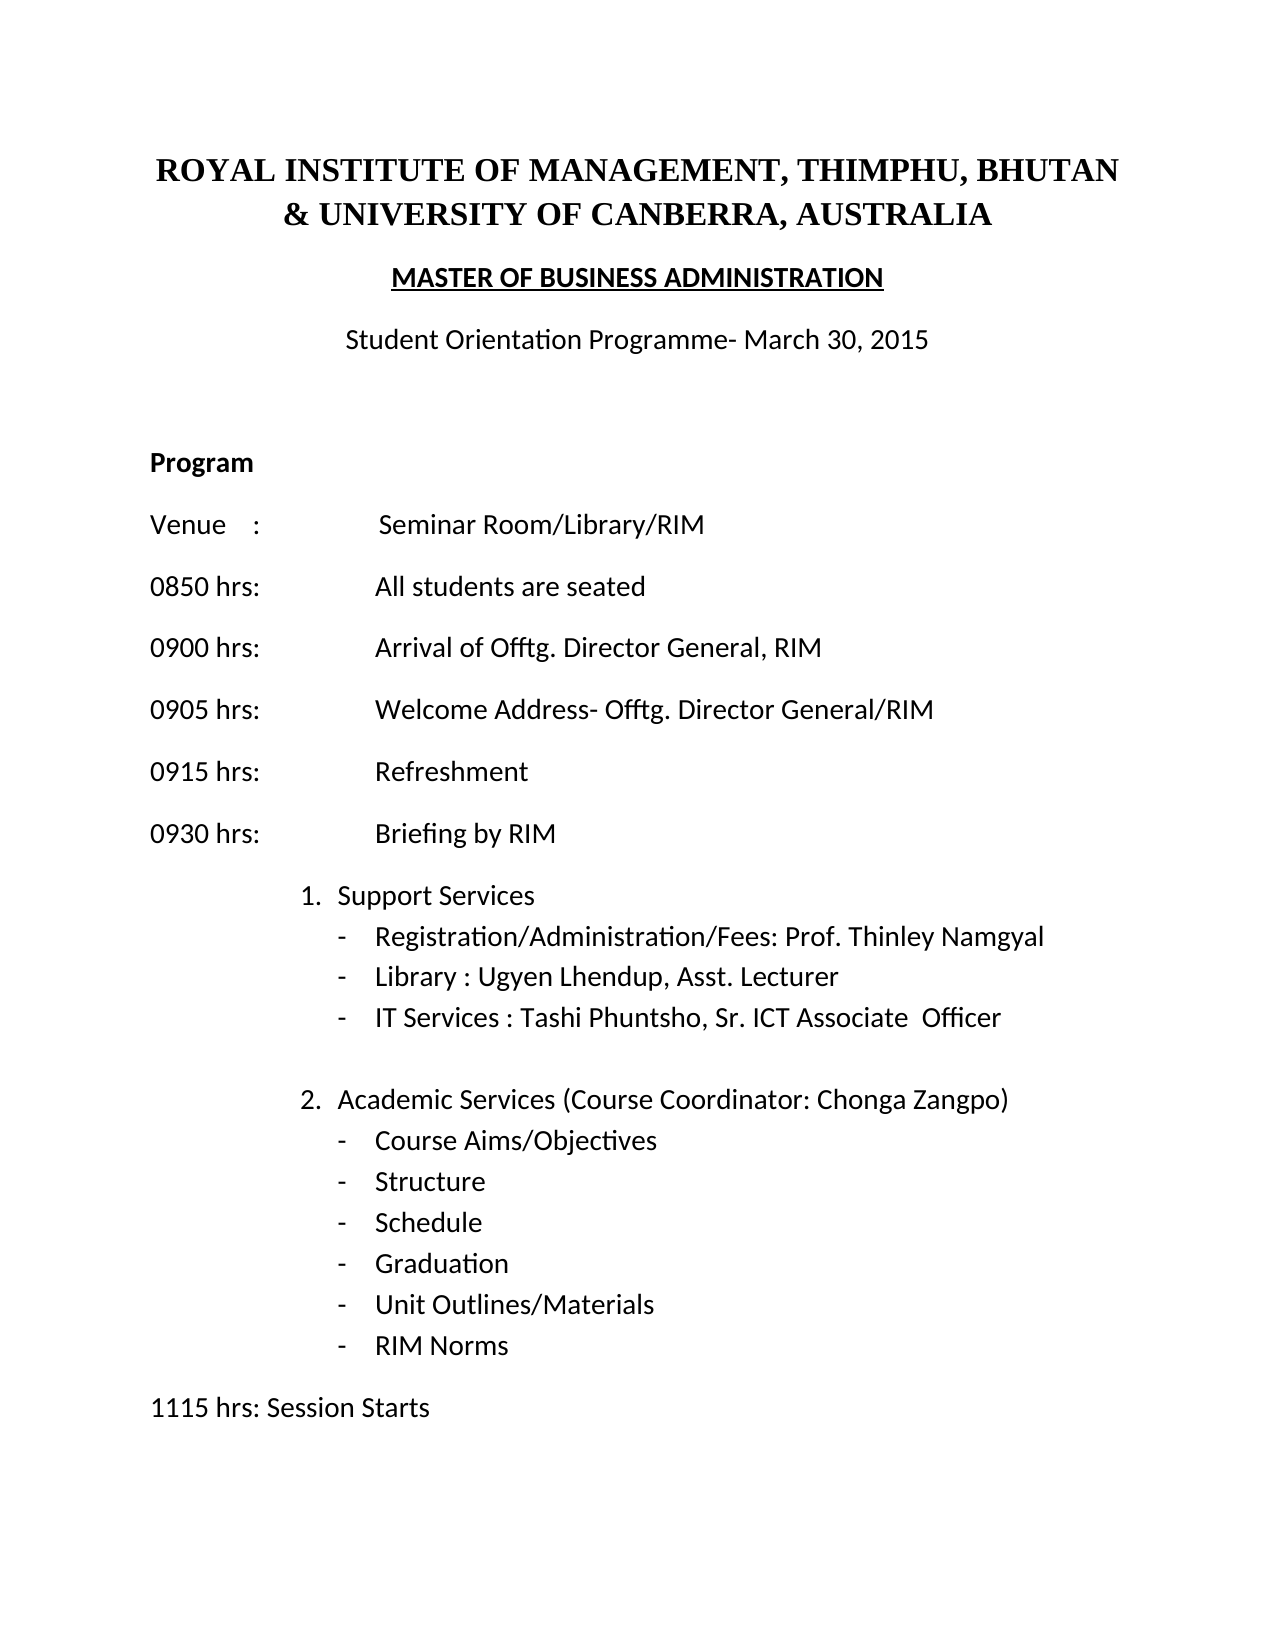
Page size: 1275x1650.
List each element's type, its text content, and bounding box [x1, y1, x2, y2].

text 0850 hrs: All students are seated [150, 568, 1125, 603]
text ROYAL INSTITUTE OF MANAGEMENT, THIMPHU, BHUTAN & UNIVERSITY OF CANBERRA, AUSTRALIA [150, 150, 1125, 232]
text 0900 hrs: Arrival of Offtg. Director General, RIM [150, 629, 1125, 665]
text 1115 hrs: Session Starts [150, 1389, 1125, 1424]
list Support Services [300, 877, 1125, 912]
list Course Aims/Objectives [337, 1122, 1125, 1158]
text Student Orientation Programme- March 30, 2015 [150, 321, 1125, 356]
text 0915 hrs: Refreshment [150, 753, 1125, 789]
list Academic Services (Course Coordinator: Chonga Zangpo) [300, 1081, 1125, 1117]
list Graduation [337, 1245, 1125, 1281]
list Structure [337, 1163, 1125, 1199]
list Unit Outlines/Materials [337, 1286, 1125, 1322]
list Registration/Administration/Fees: Prof. Thinley Namgyal [337, 918, 1125, 953]
text 0905 hrs: Welcome Address- Offtg. Director General/RIM [150, 691, 1125, 727]
text 0930 hrs: Briefing by RIM [150, 815, 1125, 851]
list Schedule [337, 1204, 1125, 1240]
list Library : Ugyen Lhendup, Asst. Lecturer [337, 958, 1125, 994]
text Venue : Seminar Room/Library/RIM [150, 506, 1125, 542]
list RIM Norms [337, 1327, 1125, 1363]
list IT Services : Tashi Phuntsho, Sr. ICT Associate Officer [337, 999, 1125, 1035]
text MASTER OF BUSINESS ADMINISTRATION [150, 259, 1125, 294]
text Program [150, 444, 1125, 480]
